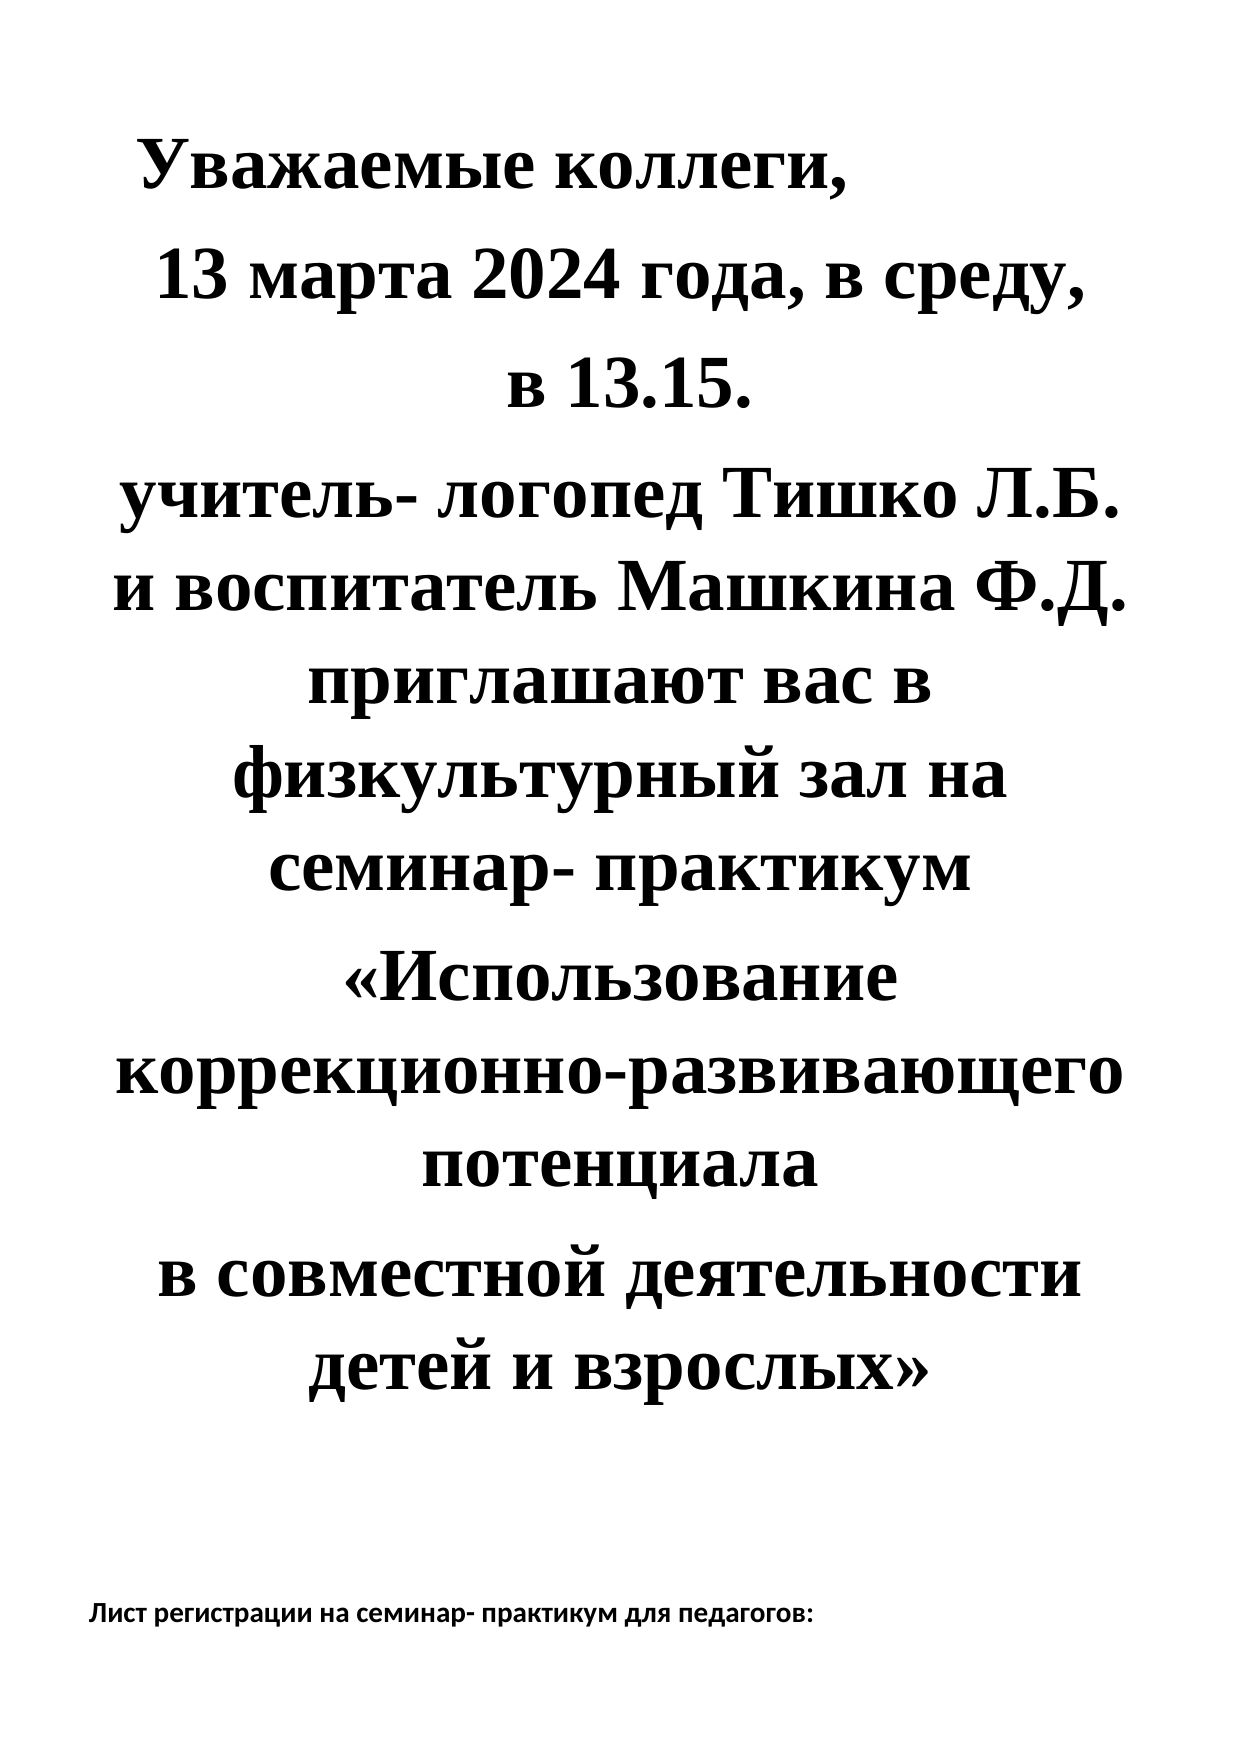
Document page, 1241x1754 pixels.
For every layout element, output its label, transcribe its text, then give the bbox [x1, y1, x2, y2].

text учитель- логопед Тишко Л.Б. и воспитатель Машкина Ф.Д. приглашают вас в физкультурный зал на семинар- практикум [89, 447, 1152, 906]
text Уважаемые коллеги, [89, 118, 1152, 204]
text Лист регистрации на семинар- практикум для педагогов: [89, 1594, 1152, 1629]
text 13 марта 2024 года, в среду, [89, 228, 1152, 314]
text в 13.15. [89, 338, 1152, 424]
text «Использование коррекционно-развивающего потенциала [89, 930, 1152, 1202]
text в совместной деятельности детей и взрослых» [89, 1226, 1152, 1405]
